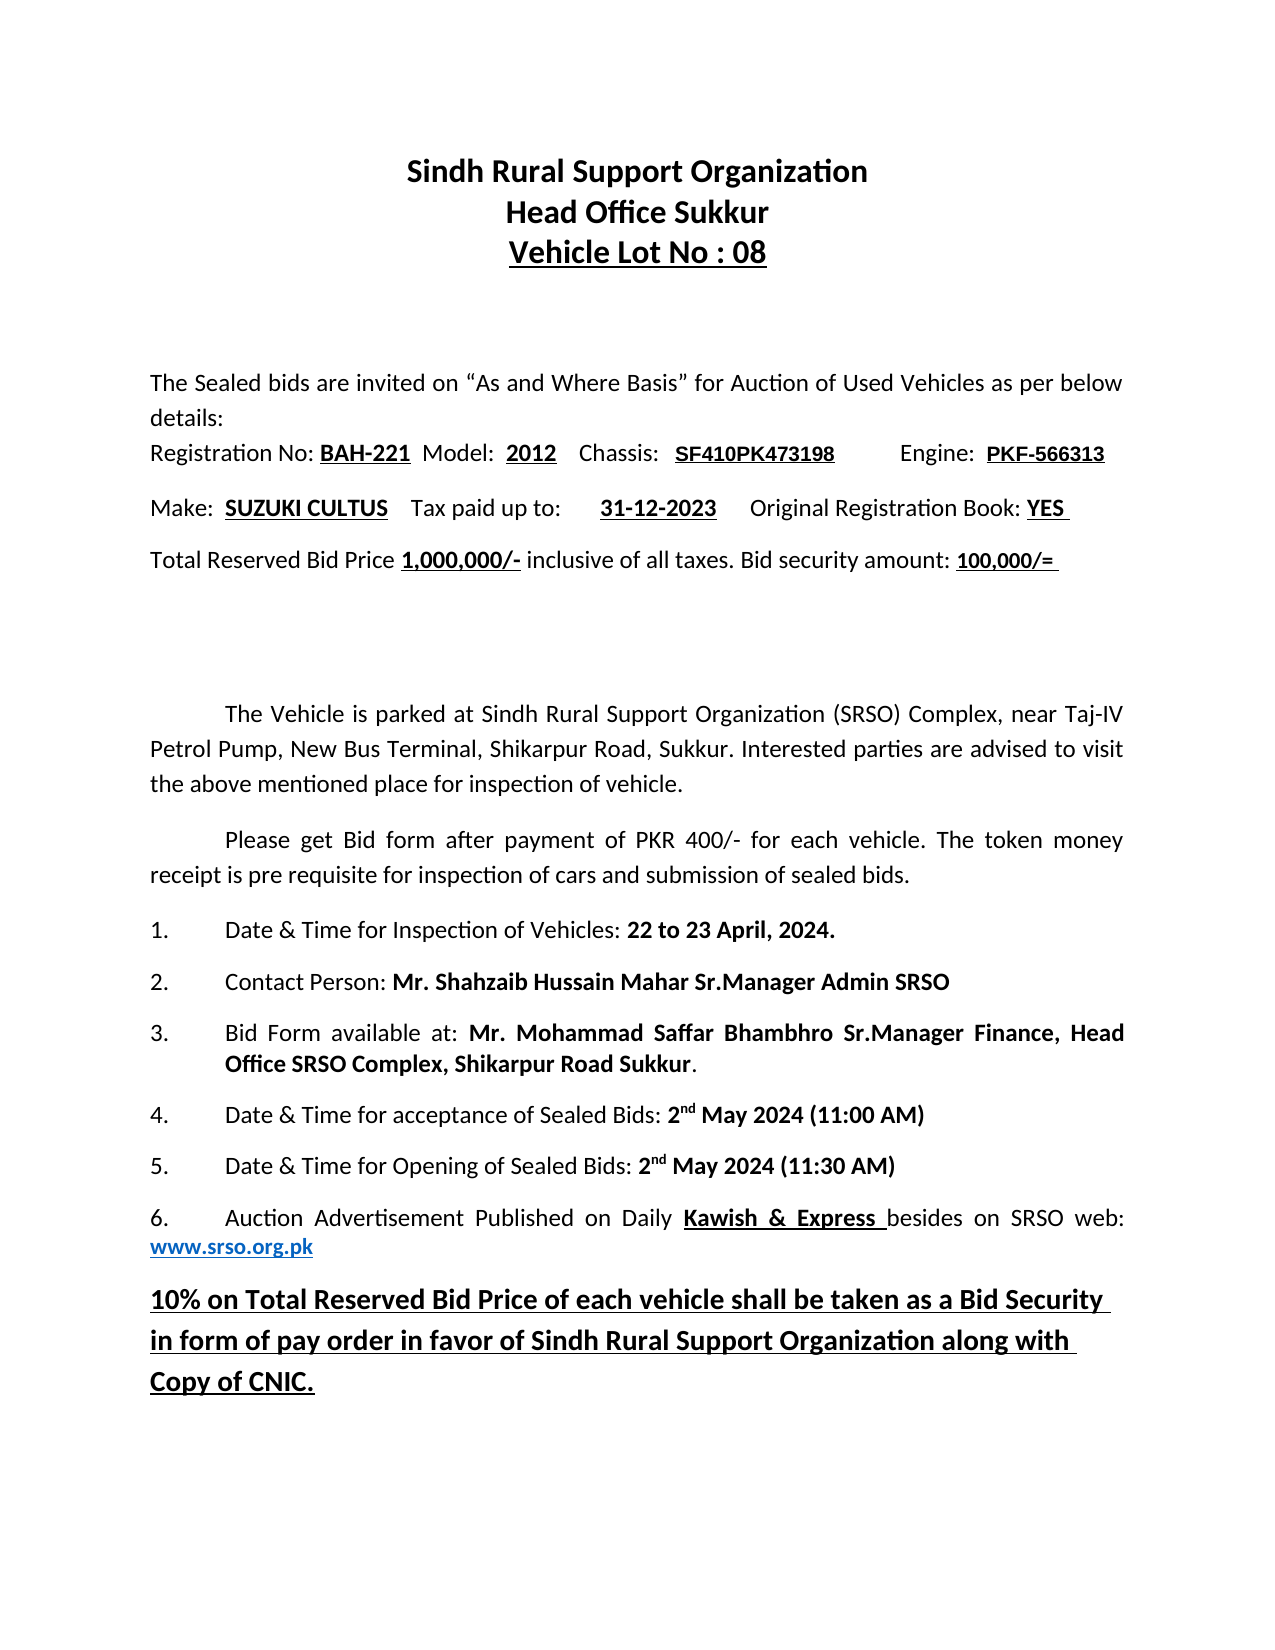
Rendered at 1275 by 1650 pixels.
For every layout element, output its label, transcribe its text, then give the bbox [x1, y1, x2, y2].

text 2. Contact Person: Mr. Shahzaib Hussain Mahar Sr.Manager Admin SRSO [150, 966, 1125, 996]
text 3. Bid Form available at: Mr. Mohammad Saffar Bhambhro Sr.Manager Finance, Head Office SRSO Complex, Shikarpur Road Sukkur. [150, 1017, 1125, 1078]
text 6. Auction Advertisement Published on Daily Kawish & Express besides on SRSO web: www.srso.org.pk [150, 1202, 1125, 1260]
text 1. Date & Time for Inspection of Vehicles: 22 to 23 April, 2024. [150, 914, 1125, 945]
text 4. Date & Time for acceptance of Sealed Bids: 2nd May 2024 (11:00 AM) [150, 1099, 1125, 1130]
text Total Reserved Bid Price 1,000,000/- inclusive of all taxes. Bid security amount: 100,000/= [150, 544, 1125, 574]
text Vehicle Lot No : 08 [150, 231, 1125, 272]
text Please get Bid form after payment of PKR 400/- for each vehicle. The token money receipt is pre requisite for inspection of cars and submission of sealed bids. [150, 824, 1125, 889]
text The Sealed bids are invited on “As and Where Basis” for Auction of Used Vehicles as per below details: Registration No: BAH-221 Model: 2012 Chassis: SF410PK473198 Engine: PKF-566313 [150, 367, 1125, 467]
text The Vehicle is parked at Sindh Rural Support Organization (SRSO) Complex, near Taj-IV Petrol Pump, New Bus Terminal, Shikarpur Road, Sukkur. Interested parties are advised to visit the above mentioned place for inspection of vehicle. [150, 698, 1125, 798]
text Sindh Rural Support Organization [150, 150, 1125, 191]
text Head Office Sukkur [150, 191, 1125, 231]
text 10% on Total Reserved Bid Price of each vehicle shall be taken as a Bid Security in form of pay order in favor of Sindh Rural Support Organization along with Copy of CNIC. [150, 1281, 1125, 1399]
text Make: SUZUKI CULTUS Tax paid up to: 31-12-2023 Original Registration Book: YES [150, 492, 1125, 523]
text 5. Date & Time for Opening of Sealed Bids: 2nd May 2024 (11:30 AM) [150, 1151, 1125, 1181]
